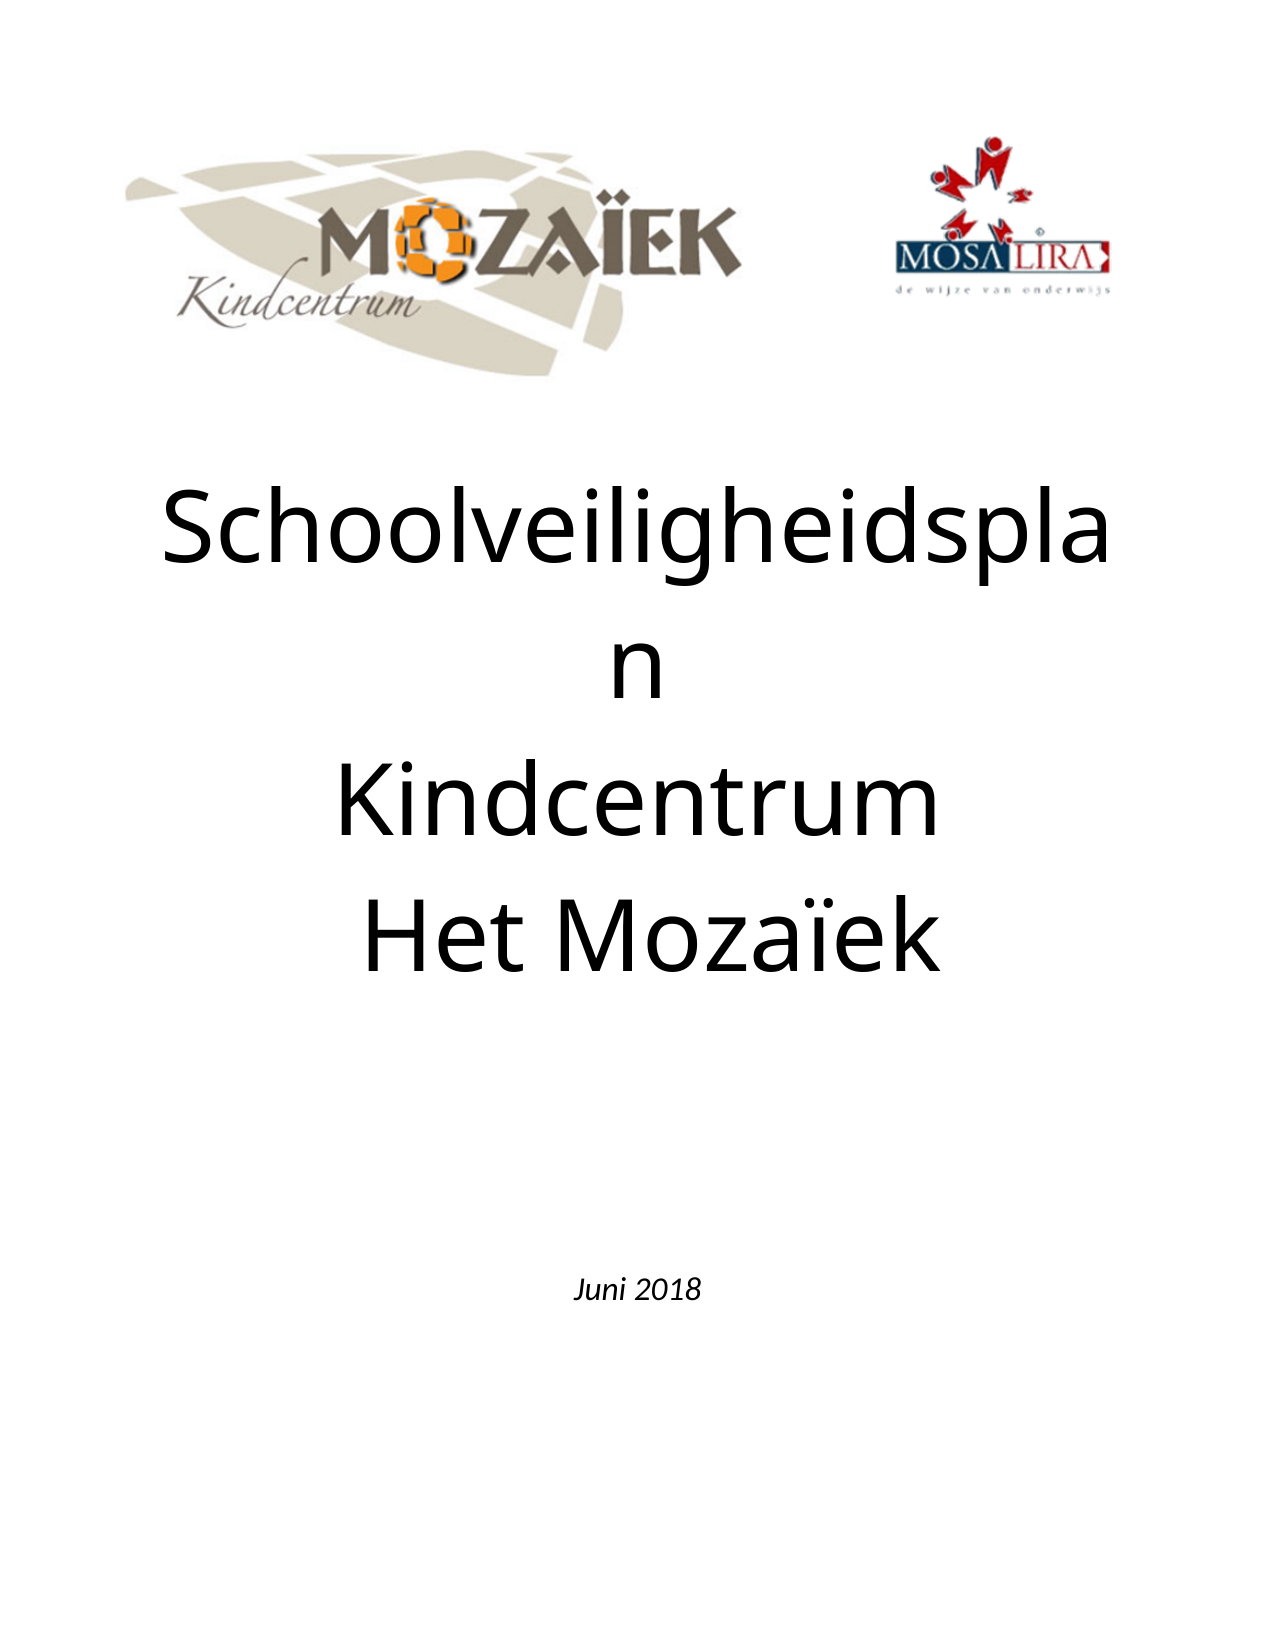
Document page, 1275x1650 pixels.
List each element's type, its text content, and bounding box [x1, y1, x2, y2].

picture [114, 136, 748, 385]
text Schoolveiligheidsplan Kindcentrum Het Mozaïek [148, 456, 1127, 1001]
text Juni 2018 [148, 1268, 1127, 1308]
picture [892, 136, 1115, 304]
